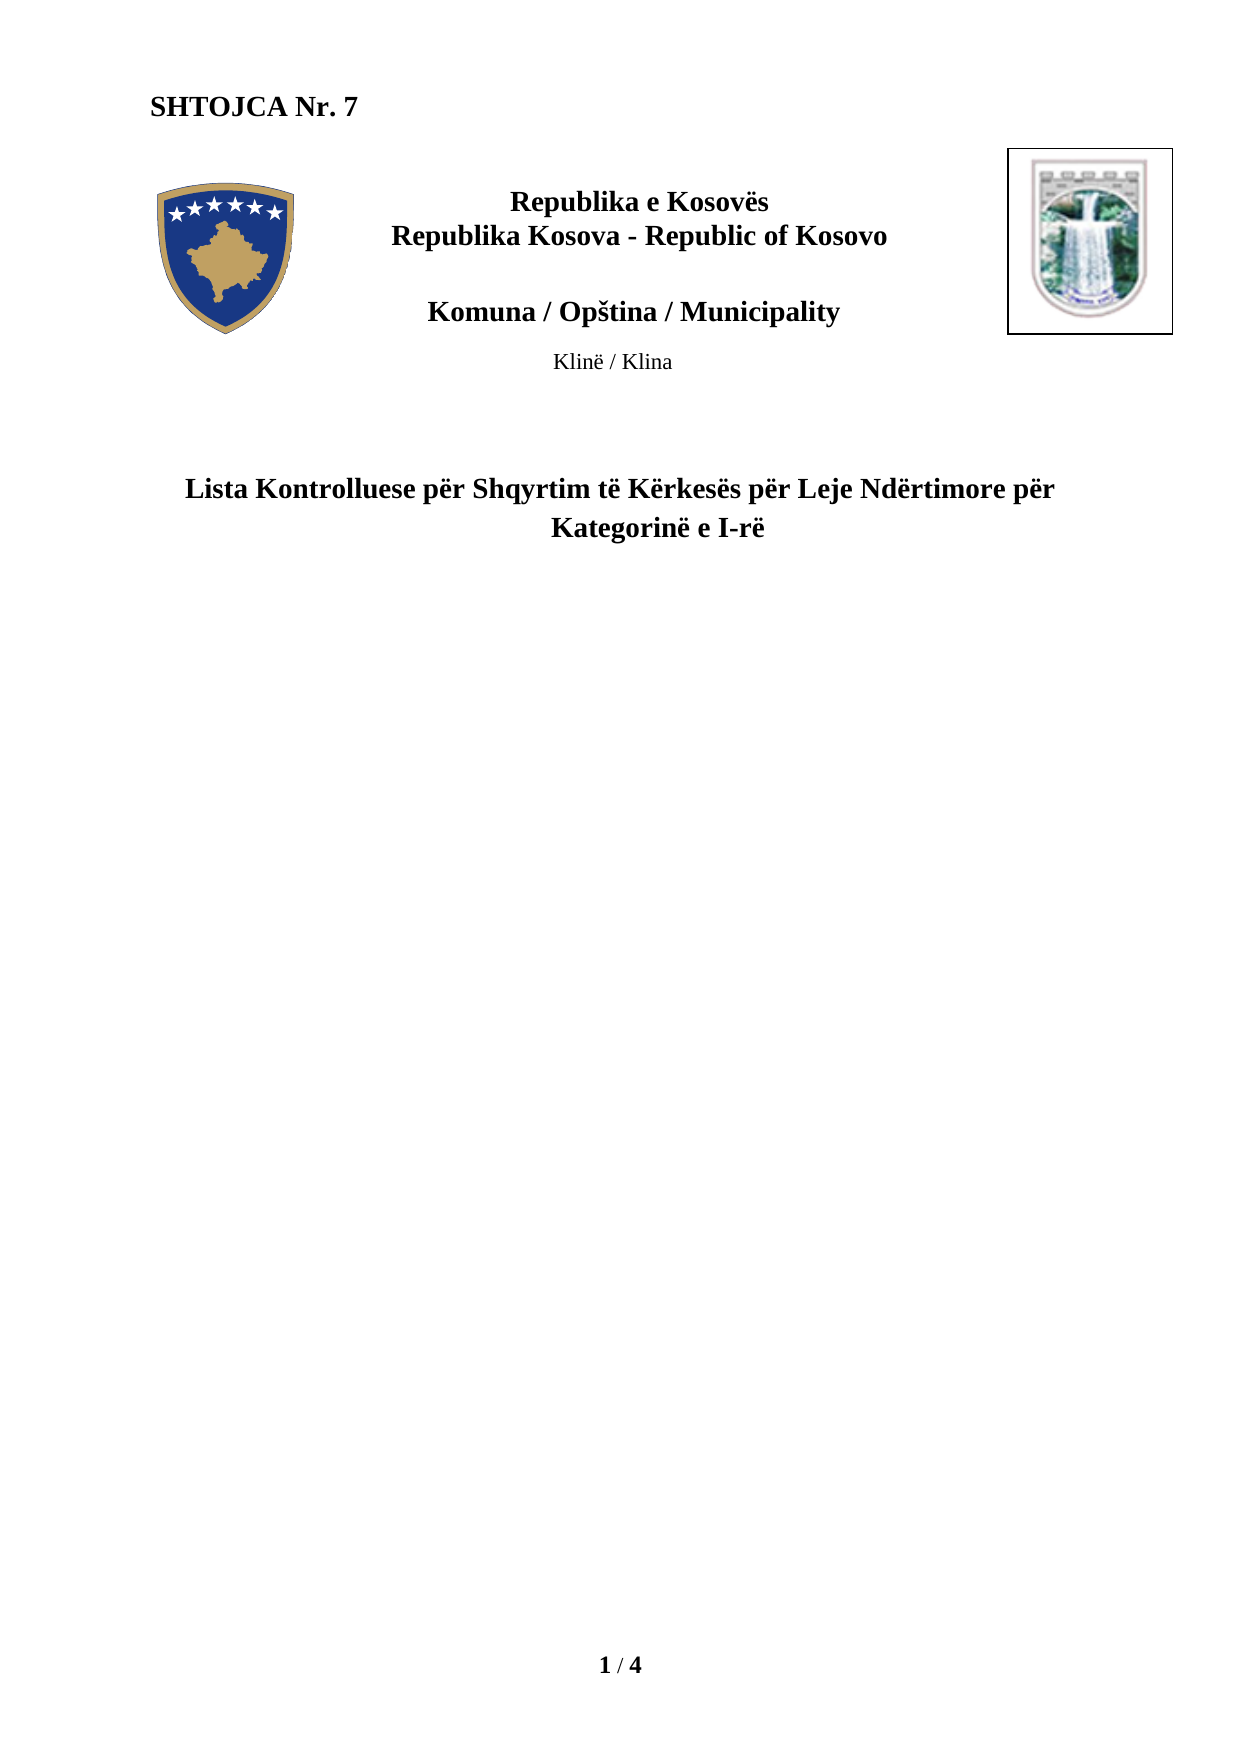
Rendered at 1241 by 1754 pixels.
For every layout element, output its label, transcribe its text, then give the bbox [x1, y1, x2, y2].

text Komuna / Opština / Municipality [150, 299, 966, 327]
text Lista Kontrolluese për Shqyrtim të Kërkesës për Leje Ndërtimore për Kategorinë e I-rë [150, 472, 1090, 544]
text SHTOJCA Nr. 7 [150, 89, 1090, 122]
text Republika e Kosovës [150, 184, 966, 218]
picture [1023, 156, 1157, 324]
text Republika Kosova - Republic of Kosovo [150, 218, 966, 252]
